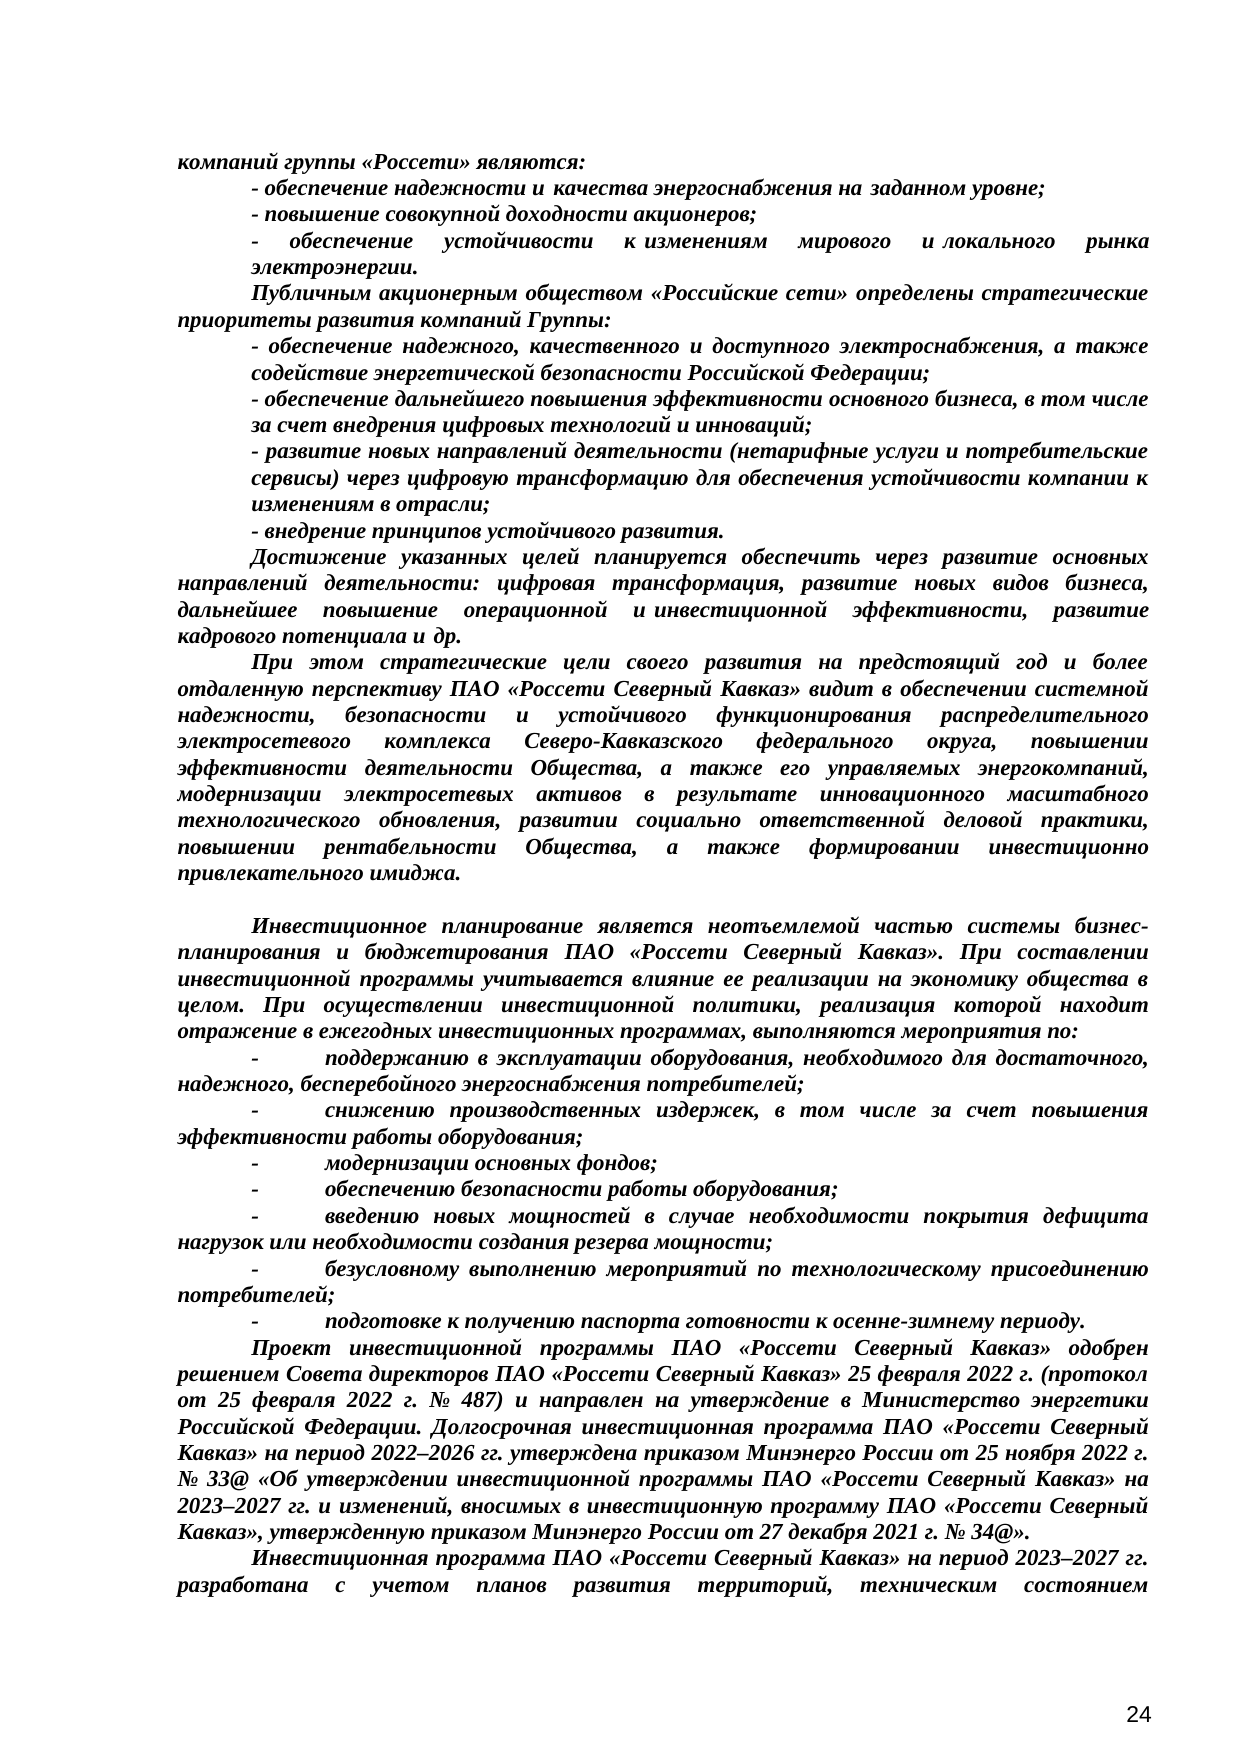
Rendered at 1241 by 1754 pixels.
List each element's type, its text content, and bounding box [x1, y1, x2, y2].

text - поддержанию в эксплуатации оборудования, необходимого для достаточного, надежного, бесперебойного энергоснабжения потребителей; [177, 1044, 1152, 1096]
text - обеспечение устойчивости к изменениям мирового и локального рынка электроэнергии. [251, 227, 1152, 279]
text - безусловному выполнению мероприятий по технологическому присоединению потребителей; [177, 1254, 1152, 1307]
text - внедрение принципов устойчивого развития. [251, 517, 1152, 543]
text Проект инвестиционной программы ПАО «Россети Северный Кавказ» одобрен решением Совета директоров ПАО «Россети Северный Кавказ» 25 февраля 2022 г. (протокол от 25 февраля 2022 г. № 487) и направлен на утверждение в Министерство энергетики Российской Федерации. Долгосрочная инвестиционная программа ПАО «Россети Северный Кавказ» на период 2022–2026 гг. утверждена приказом Минэнерго России от 25 ноября 2022 г. № 33@ «Об утверждении инвестиционной программы ПАО «Россети Северный Кавказ» на 2023–2027 гг. и изменений, вносимых в инвестиционную программу ПАО «Россети Северный Кавказ», утвержденную приказом Минэнерго России от 27 декабря 2021 г. № 34@». [177, 1334, 1152, 1544]
text - обеспечение надежного, качественного и доступного электроснабжения, а также содействие энергетической безопасности Российской Федерации; [251, 332, 1152, 385]
text - развитие новых направлений деятельности (нетарифные услуги и потребительские сервисы) через цифровую трансформацию для обеспечения устойчивости компании к изменениям в отрасли; [251, 438, 1152, 517]
text Инвестиционное планирование является неотъемлемой частью системы бизнес-планирования и бюджетирования ПАО «Россети Северный Кавказ». При составлении инвестиционной программы учитывается влияние ее реализации на экономику общества в целом. При осуществлении инвестиционной политики, реализация которой находит отражение в ежегодных инвестиционных программах, выполняются мероприятия по: [177, 912, 1152, 1044]
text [177, 148, 1152, 174]
text - введению новых мощностей в случае необходимости покрытия дефицита нагрузок или необходимости создания резерва мощности; [177, 1202, 1152, 1254]
text При этом стратегические цели своего развития на предстоящий год и более отдаленную перспективу ПАО «Россети Северный Кавказ» видит в обеспечении системной надежности, безопасности и устойчивого функционирования распределительного электросетевого комплекса Северо-Кавказского федерального округа, повышении эффективности деятельности Общества, а также его управляемых энергокомпаний, модернизации электросетевых активов в результате инновационного масштабного технологического обновления, развитии социально ответственной деловой практики, повышении рентабельности Общества, а также формировании инвестиционно привлекательного имиджа. [177, 648, 1152, 886]
text - повышение совокупной доходности акционеров; [251, 200, 1152, 227]
text - обеспечению безопасности работы оборудования; [177, 1176, 1152, 1202]
text - подготовке к получению паспорта готовности к осенне-зимнему периоду. [177, 1307, 1152, 1334]
text - модернизации основных фондов; [177, 1149, 1152, 1176]
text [177, 1544, 1152, 1597]
text - снижению производственных издержек, в том числе за счет повышения эффективности работы оборудования; [177, 1096, 1152, 1149]
text - обеспечение дальнейшего повышения эффективности основного бизнеса, в том числе за счет внедрения цифровых технологий и инноваций; [251, 385, 1152, 438]
text Публичным акционерным обществом «Российские сети» определены стратегические приоритеты развития компаний Группы: [177, 279, 1152, 332]
text - обеспечение надежности и качества энергоснабжения на заданном уровне; [251, 174, 1152, 200]
text Достижение указанных целей планируется обеспечить через развитие основных направлений деятельности: цифровая трансформация, развитие новых видов бизнеса, дальнейшее повышение операционной и инвестиционной эффективности, развитие кадрового потенциала и др. [177, 543, 1152, 648]
